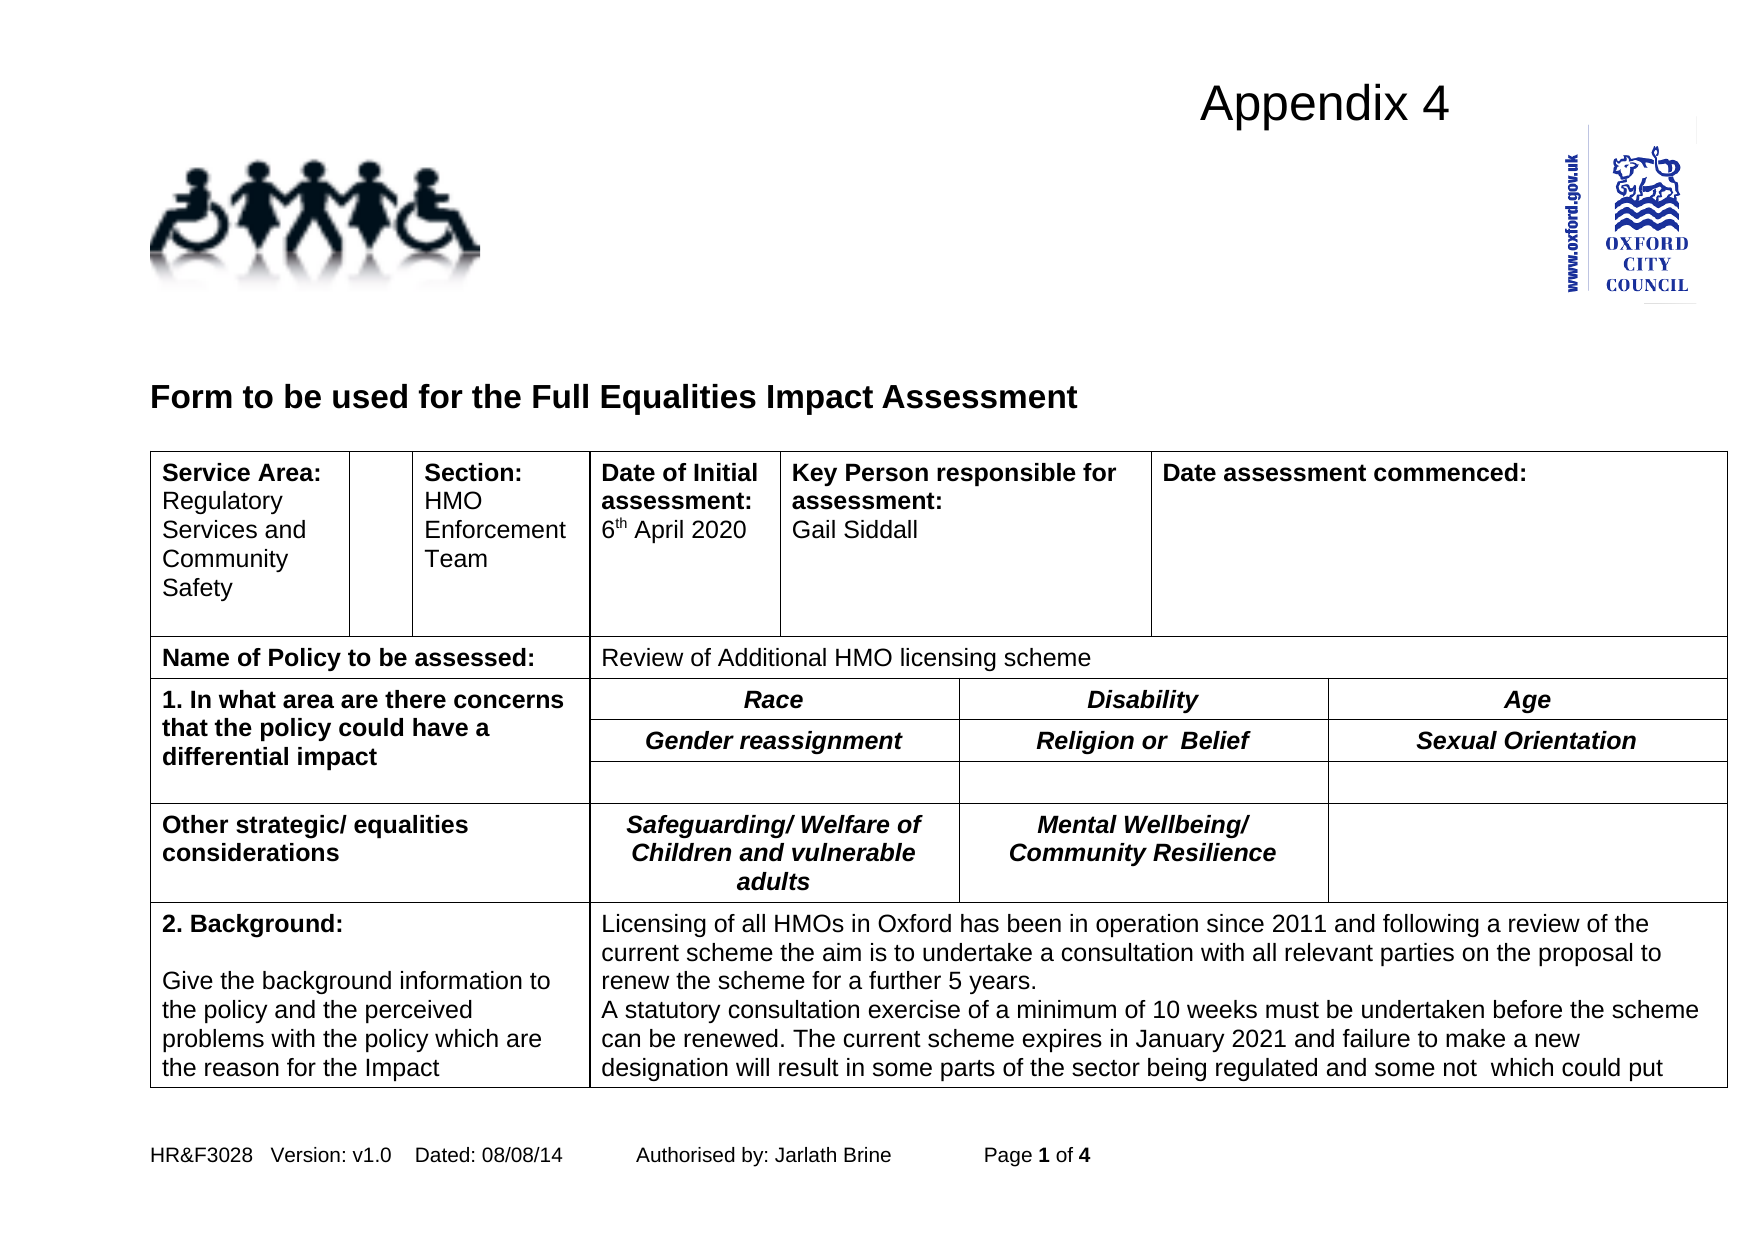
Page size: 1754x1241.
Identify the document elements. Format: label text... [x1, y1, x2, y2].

text Form to be used for the Full Equalities Impact Assessment [150, 377, 1604, 416]
table_cell Disability [960, 679, 1328, 719]
table_header [350, 452, 412, 636]
table_cell Safeguarding/ Welfare of Children and vulnerable adults [591, 804, 959, 902]
table_cell [960, 762, 1328, 803]
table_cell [151, 903, 589, 1087]
table_cell Mental Wellbeing/ Community Resilience [960, 804, 1328, 902]
table_header Key Person responsible for assessment: Gail Siddall [781, 452, 1151, 636]
table_cell Religion or Belief [960, 720, 1328, 761]
picture [1551, 116, 1697, 304]
table_cell Race [591, 679, 959, 719]
table_cell [591, 762, 959, 803]
table_cell [1329, 804, 1727, 902]
table_cell Name of Policy to be assessed: [151, 637, 589, 678]
table_cell 1. In what area are there concerns that the policy could have a differential impact [151, 679, 589, 803]
table_header Date of Initial assessment: 6th April 2020 [591, 452, 780, 636]
table_cell Gender reassignment [591, 720, 959, 761]
table_header Service Area: Regulatory Services and Community Safety [151, 452, 349, 636]
table_cell Other strategic/ equalities considerations [151, 804, 589, 902]
table_cell Sexual Orientation [1329, 720, 1727, 761]
table_cell Age [1329, 679, 1727, 719]
table_header Date assessment commenced: [1152, 452, 1727, 636]
table_cell Review of Additional HMO licensing scheme [591, 637, 1727, 678]
table_cell [1329, 762, 1727, 803]
table_header Section: HMO Enforcement Team [413, 452, 589, 636]
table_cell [591, 903, 1727, 1087]
